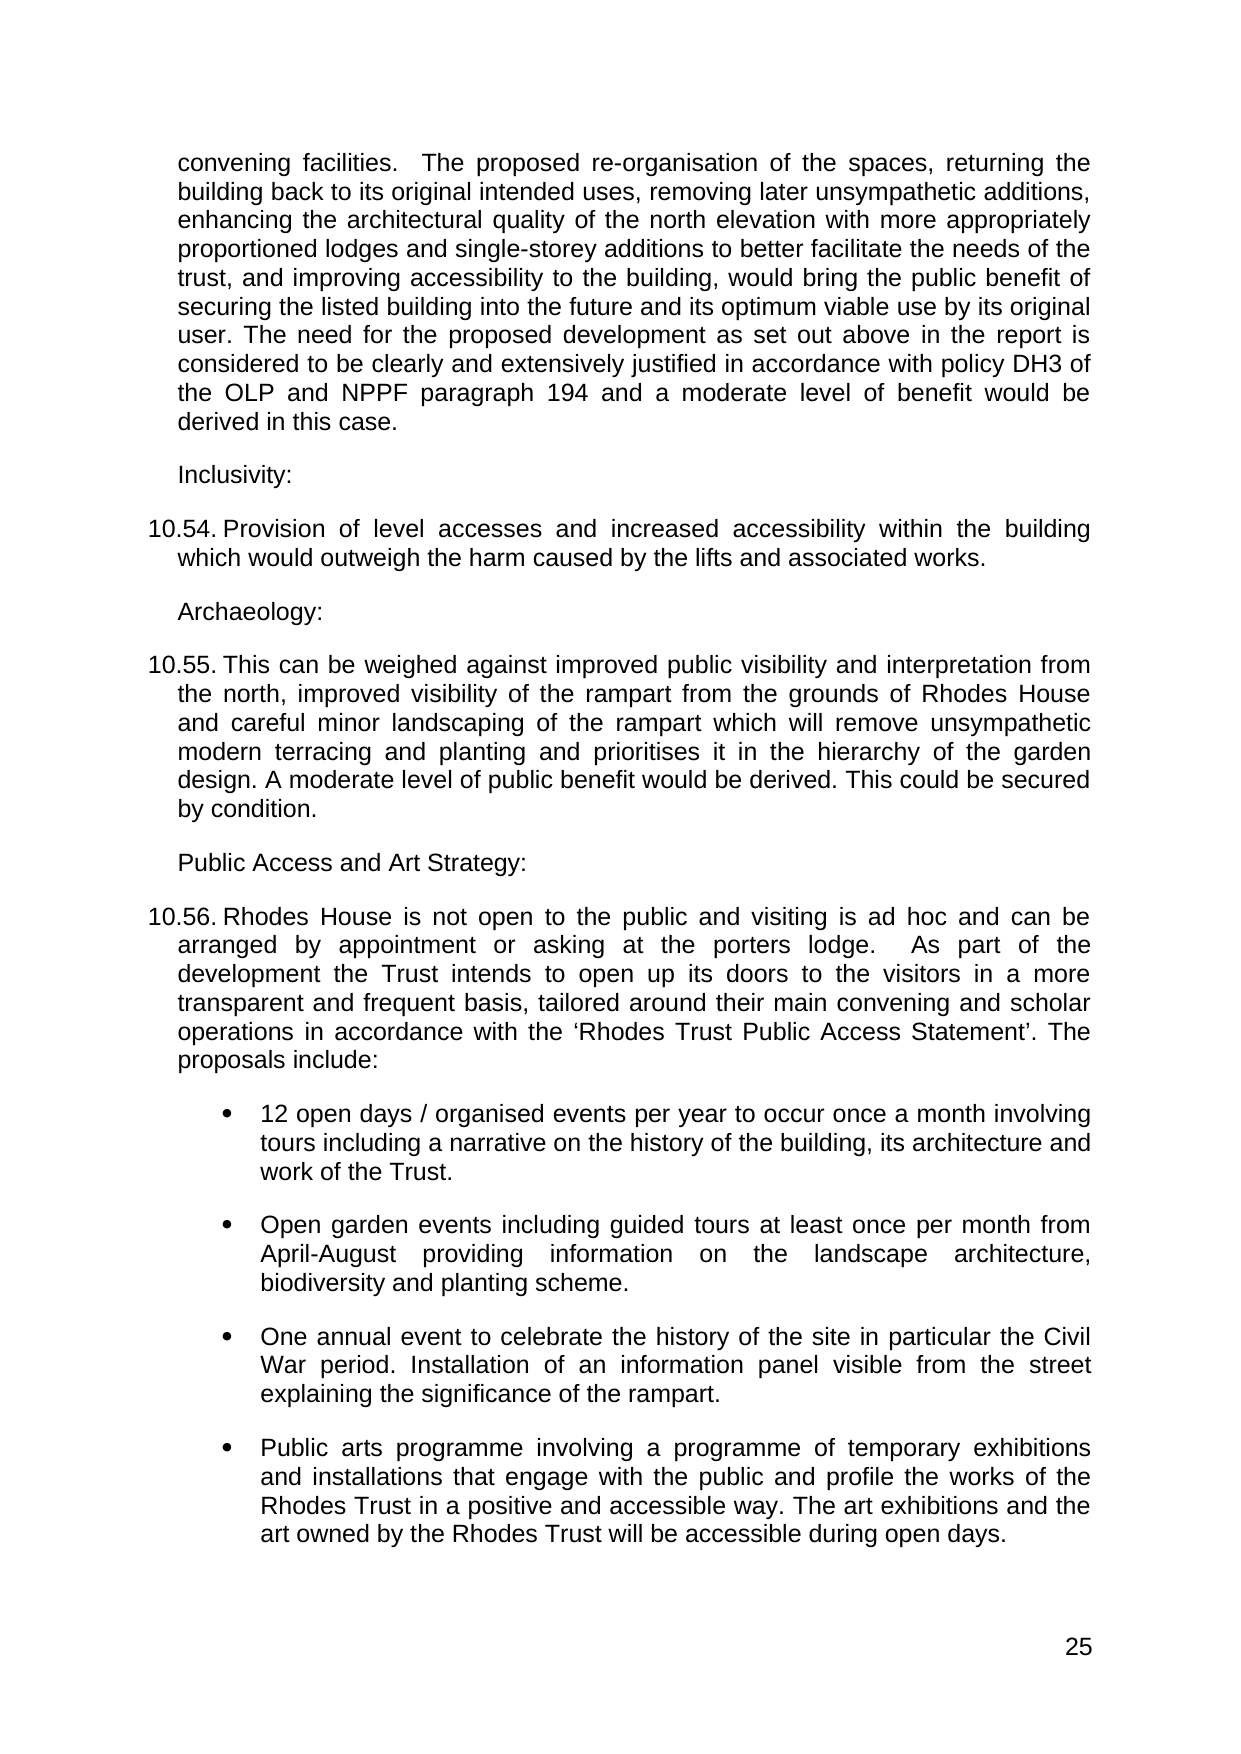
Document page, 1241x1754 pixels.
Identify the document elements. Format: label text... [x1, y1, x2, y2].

list Public Access and Art Strategy: [177, 848, 1092, 876]
text This can be weighed against improved public visibility and interpretation from the north, improved visibility of the rampart from the grounds of Rhodes House and careful minor landscaping of the rampart which will remove unsympathetic modern terracing and planting and prioritises it in the hierarchy of the garden design. A moderate level of public benefit would be derived. This could be secured by condition. [148, 650, 1092, 823]
text Rhodes House is not open to the public and visiting is ad hoc and can be arranged by appointment or asking at the porters lodge. As part of the development the Trust intends to open up its doors to the visitors in a more transparent and frequent basis, tailored around their main convening and scholar operations in accordance with the ‘Rhodes Trust Public Access Statement’. The proposals include: [148, 901, 1092, 1074]
list Open garden events including guided tours at least once per month from April-August providing information on the landscape architecture, biodiversity and planting scheme. [223, 1210, 1092, 1297]
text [148, 148, 1092, 435]
list Archaeology: [177, 596, 1092, 625]
list Inclusivity: [177, 460, 1092, 489]
list One annual event to celebrate the history of the site in particular the Civil War period. Installation of an information panel visible from the street explaining the significance of the rampart. [223, 1322, 1092, 1408]
list 12 open days / organised events per year to occur once a month involving tours including a narrative on the history of the building, its architecture and work of the Trust. [223, 1099, 1092, 1185]
list Public arts programme involving a programme of temporary exhibitions and installations that engage with the public and profile the works of the Rhodes Trust in a positive and accessible way. The art exhibitions and the art owned by the Rhodes Trust will be accessible during open days. [223, 1433, 1092, 1548]
text Provision of level accesses and increased accessibility within the building which would outweigh the harm caused by the lifts and associated works. [148, 514, 1092, 571]
